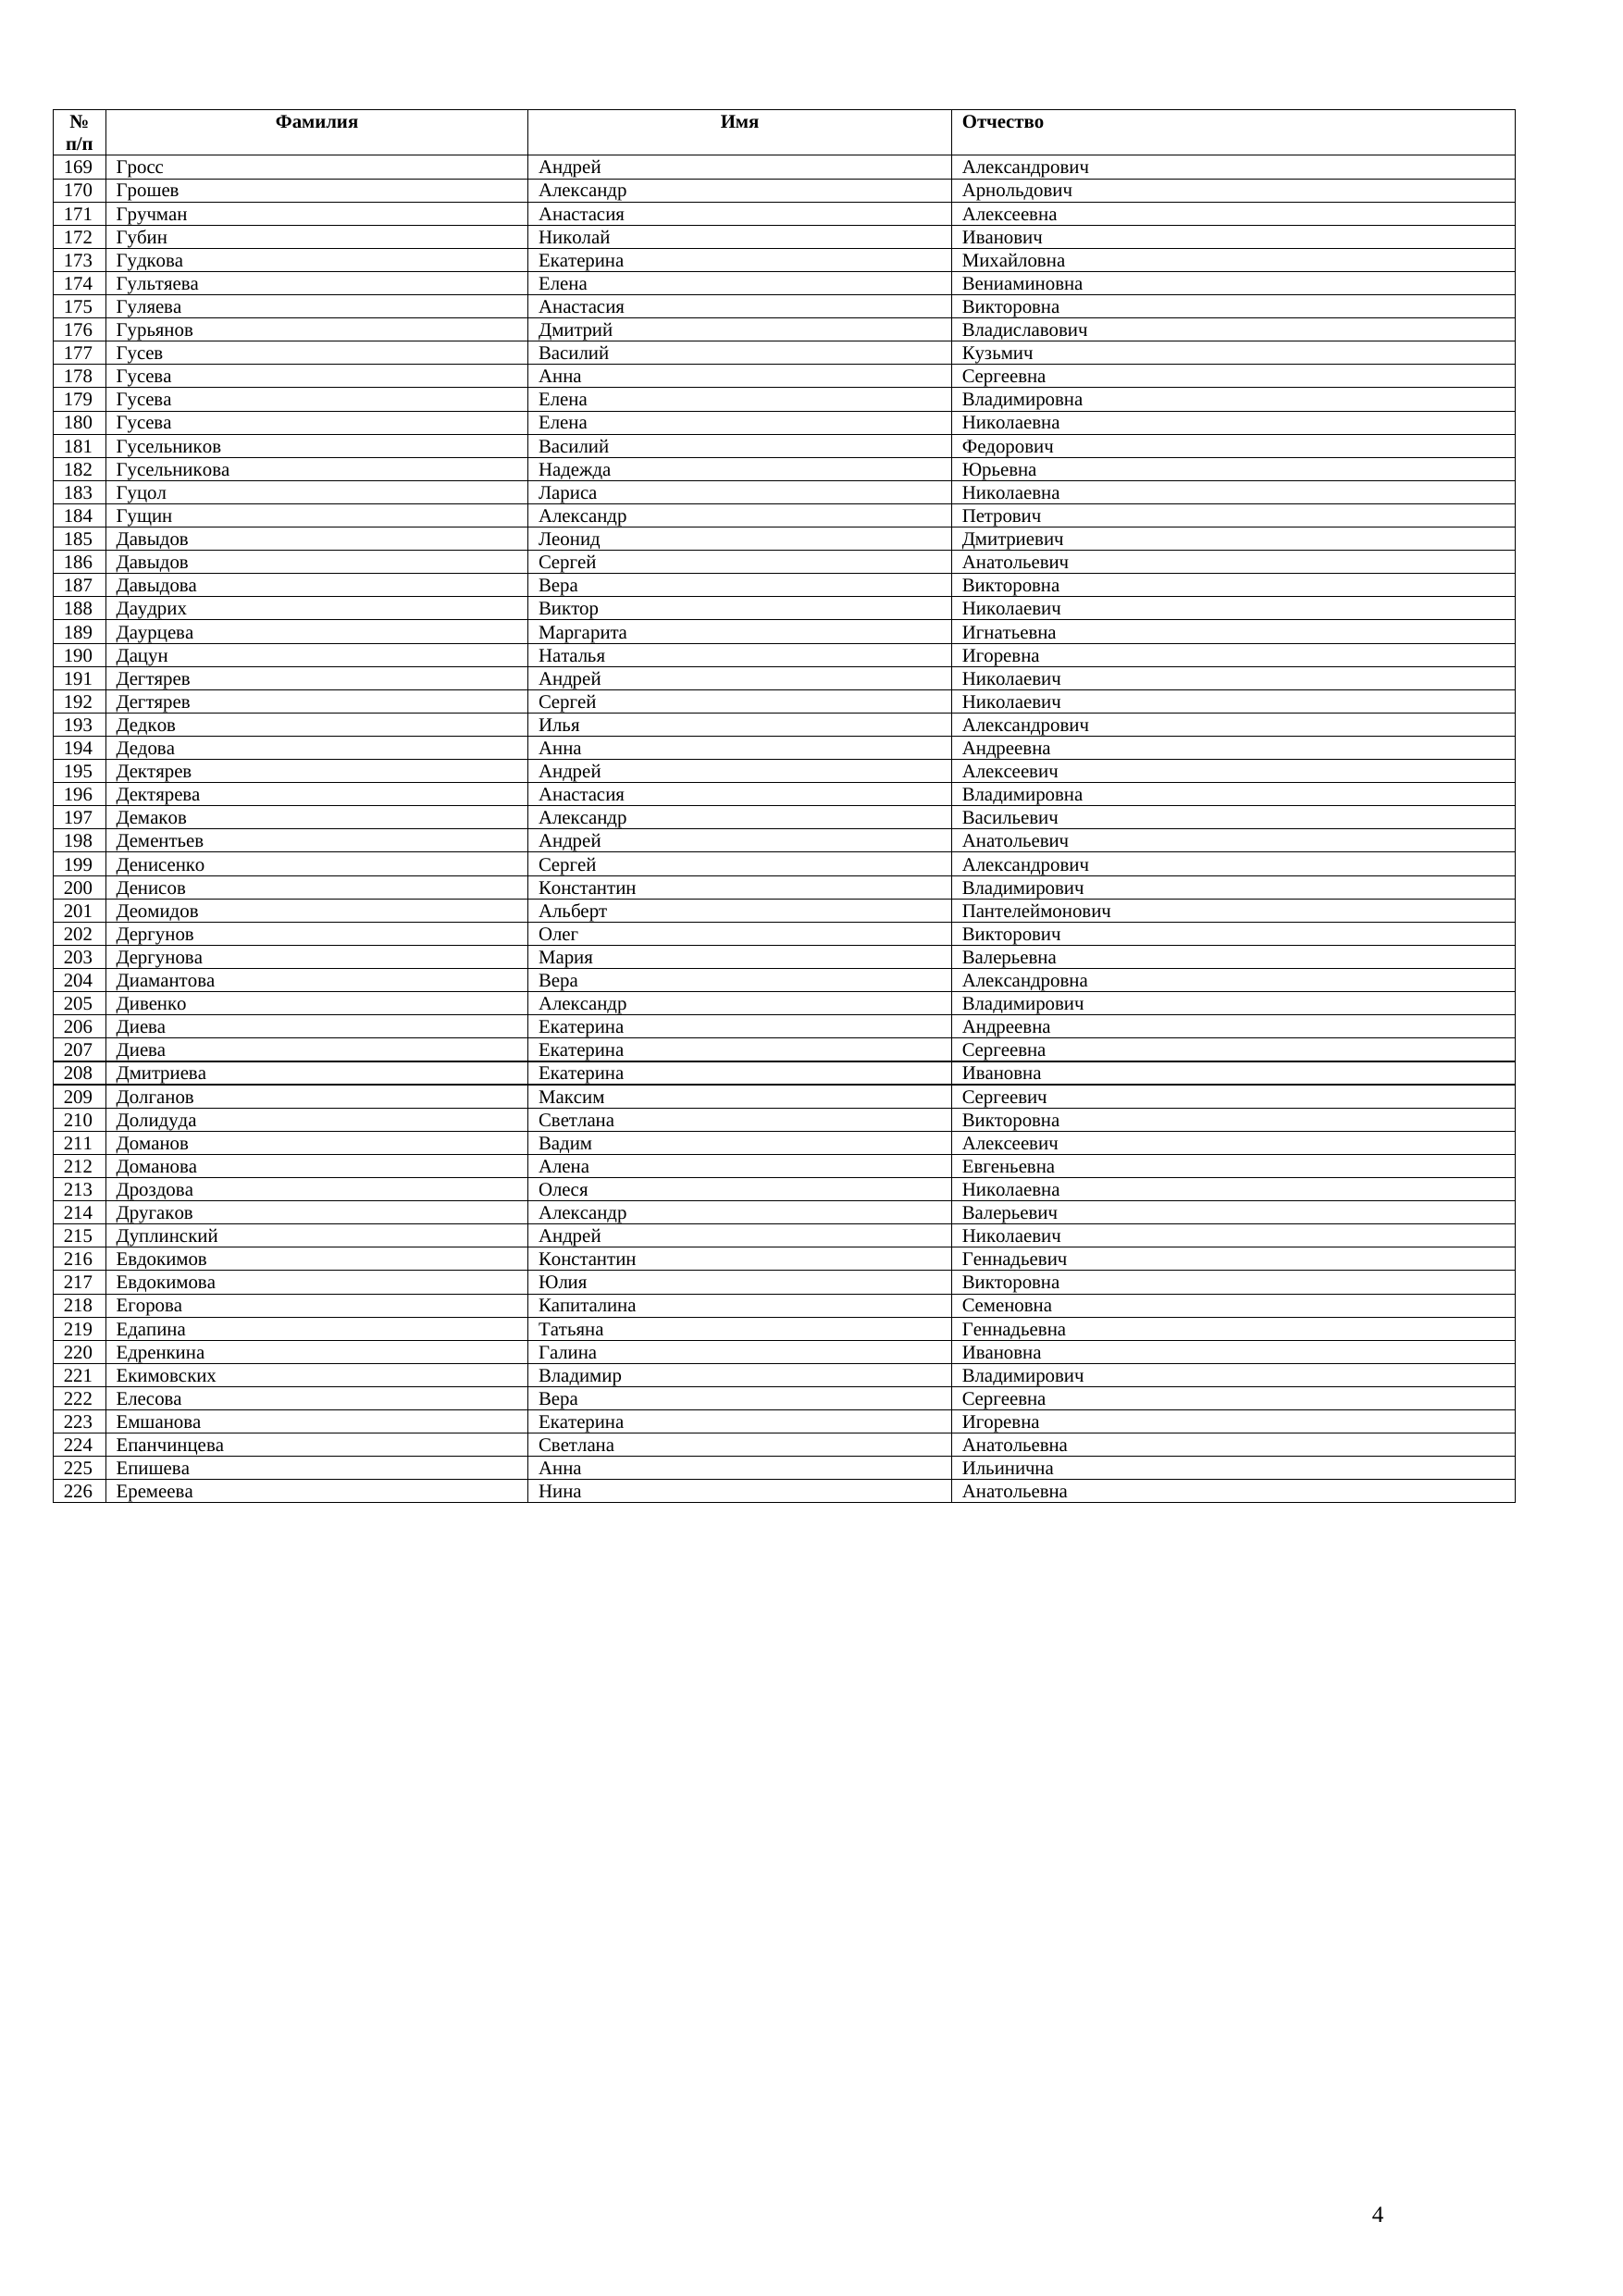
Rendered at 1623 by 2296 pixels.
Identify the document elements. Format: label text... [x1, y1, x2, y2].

table_cell 210 [54, 1109, 105, 1131]
table_cell Игоревна [952, 644, 1515, 665]
table_cell Дмитрий [528, 318, 951, 341]
table_cell Владимирович [952, 992, 1515, 1014]
table_cell Василий [528, 435, 951, 457]
table_cell Александр [528, 992, 951, 1014]
table_cell Доманов [106, 1132, 527, 1154]
table_cell Евдокимова [106, 1271, 527, 1293]
table_cell Еремеева [106, 1480, 527, 1502]
table_cell Екатерина [528, 249, 951, 271]
table_cell Пантелеймонович [952, 900, 1515, 922]
table_cell Елена [528, 272, 951, 294]
table_cell Гусев [106, 341, 527, 364]
table_cell Диамантова [106, 969, 527, 991]
table_cell Надежда [528, 458, 951, 480]
table_cell 193 [54, 714, 105, 736]
table_cell Епанчинцева [106, 1433, 527, 1456]
table_cell Гуляева [106, 295, 527, 317]
table_cell 199 [54, 852, 105, 875]
table_cell Анастасия [528, 203, 951, 225]
table_cell 218 [54, 1295, 105, 1316]
table_cell Максим [528, 1086, 951, 1108]
table_cell Сергей [528, 551, 951, 573]
table_cell Анастасия [528, 783, 951, 805]
table_cell Гусева [106, 412, 527, 433]
table_cell Илья [528, 714, 951, 736]
table_cell Сергеевна [952, 1038, 1515, 1061]
table_cell Сергеевна [952, 365, 1515, 387]
table_cell 203 [54, 946, 105, 968]
table_cell 185 [54, 527, 105, 550]
table_cell Епишева [106, 1457, 527, 1479]
table_cell 190 [54, 644, 105, 665]
table_cell Иванович [952, 226, 1515, 248]
table_cell Вера [528, 1387, 951, 1409]
table_cell Андреевна [952, 1015, 1515, 1037]
table_cell 206 [54, 1015, 105, 1037]
table_cell Денисенко [106, 852, 527, 875]
table_cell Анатольевна [952, 1480, 1515, 1502]
table_cell Анатольевна [952, 1433, 1515, 1456]
table_cell Екатерина [528, 1062, 951, 1084]
table_cell Давыдов [106, 527, 527, 550]
table_cell Семеновна [952, 1295, 1515, 1316]
table_cell Дегтярев [106, 667, 527, 689]
table_cell Васильевич [952, 806, 1515, 828]
table_cell Гурьянов [106, 318, 527, 341]
table_cell Давыдова [106, 574, 527, 596]
table_cell Николаевна [952, 412, 1515, 433]
table_cell Дмитриева [106, 1062, 527, 1084]
table_cell 189 [54, 620, 105, 642]
table_cell 182 [54, 458, 105, 480]
table_cell Владимирович [952, 876, 1515, 899]
table_cell 194 [54, 737, 105, 759]
table_cell 183 [54, 481, 105, 503]
table_cell Александр [528, 806, 951, 828]
table_cell Михайловна [952, 249, 1515, 271]
table_cell Андрей [528, 155, 951, 178]
table_cell Анна [528, 1457, 951, 1479]
table_cell 188 [54, 597, 105, 619]
table_cell 225 [54, 1457, 105, 1479]
table_cell Викторовна [952, 295, 1515, 317]
table_cell 187 [54, 574, 105, 596]
table_cell 213 [54, 1178, 105, 1200]
table_cell Егорова [106, 1295, 527, 1316]
table_cell Владимировна [952, 783, 1515, 805]
table_cell Гручман [106, 203, 527, 225]
table_cell Грошев [106, 180, 527, 201]
table_cell 217 [54, 1271, 105, 1293]
table_cell Дацун [106, 644, 527, 665]
table_cell 169 [54, 155, 105, 178]
table_cell 195 [54, 760, 105, 782]
table_cell Елесова [106, 1387, 527, 1409]
table_cell Александрович [952, 155, 1515, 178]
table_cell Юрьевна [952, 458, 1515, 480]
table_cell Капиталина [528, 1295, 951, 1316]
table_cell Андрей [528, 667, 951, 689]
table_cell 219 [54, 1318, 105, 1340]
table_cell Вера [528, 574, 951, 596]
table_cell 200 [54, 876, 105, 899]
table_cell Дектярева [106, 783, 527, 805]
table_cell Татьяна [528, 1318, 951, 1340]
table_cell Николаевич [952, 690, 1515, 713]
table_cell Анастасия [528, 295, 951, 317]
table_cell Вениаминовна [952, 272, 1515, 294]
table_cell Николай [528, 226, 951, 248]
table_cell Николаевна [952, 481, 1515, 503]
table_header Фамилия [106, 110, 527, 155]
table_cell Николаевич [952, 1224, 1515, 1247]
table_cell 179 [54, 388, 105, 410]
table_cell Екатерина [528, 1038, 951, 1061]
table_cell Доманова [106, 1155, 527, 1177]
table_cell Владимирович [952, 1364, 1515, 1386]
table_cell Гусева [106, 365, 527, 387]
table_cell Евгеньевна [952, 1155, 1515, 1177]
table_cell Гуцол [106, 481, 527, 503]
table_cell Долганов [106, 1086, 527, 1108]
table_cell Николаевич [952, 597, 1515, 619]
table_cell Викторовна [952, 574, 1515, 596]
table_cell Викторович [952, 923, 1515, 945]
table_cell Арнольдович [952, 180, 1515, 201]
table_cell Анатольевич [952, 829, 1515, 851]
table_cell 223 [54, 1410, 105, 1433]
table_cell Наталья [528, 644, 951, 665]
table_cell 212 [54, 1155, 105, 1177]
table_cell Нина [528, 1480, 951, 1502]
table_cell Александрович [952, 852, 1515, 875]
table_cell Сергей [528, 852, 951, 875]
table_cell 208 [54, 1062, 105, 1084]
table_cell Константин [528, 876, 951, 899]
table_cell Емшанова [106, 1410, 527, 1433]
table_cell Константин [528, 1247, 951, 1270]
table_cell Геннадьевич [952, 1247, 1515, 1270]
table_cell Владимир [528, 1364, 951, 1386]
table_cell 211 [54, 1132, 105, 1154]
table_cell Игоревна [952, 1410, 1515, 1433]
table_cell 224 [54, 1433, 105, 1456]
table_cell Деомидов [106, 900, 527, 922]
table_cell Ивановна [952, 1341, 1515, 1363]
table_cell 201 [54, 900, 105, 922]
table_cell Дергунов [106, 923, 527, 945]
table_cell Василий [528, 341, 951, 364]
table_cell Дедова [106, 737, 527, 759]
table_cell Диева [106, 1038, 527, 1061]
table_cell Евдокимов [106, 1247, 527, 1270]
table_cell Дегтярев [106, 690, 527, 713]
table_cell Вера [528, 969, 951, 991]
table_cell Олег [528, 923, 951, 945]
table_cell Юлия [528, 1271, 951, 1293]
table_cell Анна [528, 365, 951, 387]
table_cell 178 [54, 365, 105, 387]
table_cell Гущин [106, 504, 527, 527]
table_cell 196 [54, 783, 105, 805]
table_cell Игнатьевна [952, 620, 1515, 642]
table_cell Гросс [106, 155, 527, 178]
table_cell Даурцева [106, 620, 527, 642]
table_cell Владимировна [952, 388, 1515, 410]
table_cell 205 [54, 992, 105, 1014]
table_cell Александр [528, 1201, 951, 1223]
table_cell Вадим [528, 1132, 951, 1154]
table_cell 207 [54, 1038, 105, 1061]
table_cell 221 [54, 1364, 105, 1386]
table_header № п/п [54, 110, 105, 155]
table_cell Гультяева [106, 272, 527, 294]
table_cell 209 [54, 1086, 105, 1108]
table_cell Елена [528, 388, 951, 410]
table_cell 204 [54, 969, 105, 991]
table_header Отчество [952, 110, 1515, 155]
table_cell Мария [528, 946, 951, 968]
table_cell Дроздова [106, 1178, 527, 1200]
table_cell Геннадьевна [952, 1318, 1515, 1340]
table_cell Галина [528, 1341, 951, 1363]
table_cell 173 [54, 249, 105, 271]
table_cell Дементьев [106, 829, 527, 851]
table_cell 180 [54, 412, 105, 433]
table_cell Александрович [952, 714, 1515, 736]
table_cell Алексеевич [952, 1132, 1515, 1154]
table_cell Маргарита [528, 620, 951, 642]
table_cell Даудрих [106, 597, 527, 619]
table_cell 192 [54, 690, 105, 713]
table_cell Сергеевна [952, 1387, 1515, 1409]
table_cell Анна [528, 737, 951, 759]
table_cell Анатольевич [952, 551, 1515, 573]
table_cell Виктор [528, 597, 951, 619]
table_cell Александровна [952, 969, 1515, 991]
table_cell 174 [54, 272, 105, 294]
table_cell Диева [106, 1015, 527, 1037]
table_cell Елена [528, 412, 951, 433]
table_cell Гусева [106, 388, 527, 410]
table_cell Гусельникова [106, 458, 527, 480]
table_cell Дуплинский [106, 1224, 527, 1247]
table_cell 184 [54, 504, 105, 527]
table_cell Давыдов [106, 551, 527, 573]
table_cell 191 [54, 667, 105, 689]
table_cell Андреевна [952, 737, 1515, 759]
table_cell Другаков [106, 1201, 527, 1223]
table_cell 220 [54, 1341, 105, 1363]
table_cell 172 [54, 226, 105, 248]
table_cell Сергеевич [952, 1086, 1515, 1108]
table_cell Кузьмич [952, 341, 1515, 364]
table_cell Денисов [106, 876, 527, 899]
table_cell Викторовна [952, 1109, 1515, 1131]
table_cell Андрей [528, 829, 951, 851]
table_cell Губин [106, 226, 527, 248]
table_cell 175 [54, 295, 105, 317]
table_cell 214 [54, 1201, 105, 1223]
table_cell Николаевна [952, 1178, 1515, 1200]
table_cell Екатерина [528, 1015, 951, 1037]
table_cell 177 [54, 341, 105, 364]
table_cell 222 [54, 1387, 105, 1409]
table_cell Александр [528, 180, 951, 201]
table_cell 216 [54, 1247, 105, 1270]
table_cell Ильинична [952, 1457, 1515, 1479]
table_cell Долидуда [106, 1109, 527, 1131]
table_cell Валерьевна [952, 946, 1515, 968]
table_cell Светлана [528, 1109, 951, 1131]
table_cell 226 [54, 1480, 105, 1502]
table_cell Ивановна [952, 1062, 1515, 1084]
table_cell Едренкина [106, 1341, 527, 1363]
table_cell Сергей [528, 690, 951, 713]
table_cell Владиславович [952, 318, 1515, 341]
table_cell 215 [54, 1224, 105, 1247]
table_cell Алексеевич [952, 760, 1515, 782]
table_cell Гусельников [106, 435, 527, 457]
table_cell Александр [528, 504, 951, 527]
table_cell Лариса [528, 481, 951, 503]
table_cell Дедков [106, 714, 527, 736]
table_cell Андрей [528, 1224, 951, 1247]
table_cell Алексеевна [952, 203, 1515, 225]
table_cell Валерьевич [952, 1201, 1515, 1223]
table_cell 186 [54, 551, 105, 573]
table_cell Светлана [528, 1433, 951, 1456]
table_cell Андрей [528, 760, 951, 782]
table_cell Федорович [952, 435, 1515, 457]
table_cell Викторовна [952, 1271, 1515, 1293]
table_cell Гудкова [106, 249, 527, 271]
table_cell Николаевич [952, 667, 1515, 689]
table_cell Олеся [528, 1178, 951, 1200]
table_cell 181 [54, 435, 105, 457]
table_cell 170 [54, 180, 105, 201]
table_cell Едапина [106, 1318, 527, 1340]
table_cell Леонид [528, 527, 951, 550]
table_cell Демаков [106, 806, 527, 828]
table_cell Петрович [952, 504, 1515, 527]
table_cell Дектярев [106, 760, 527, 782]
table_header Имя [528, 110, 951, 155]
table_cell Дмитриевич [952, 527, 1515, 550]
table_cell Дивенко [106, 992, 527, 1014]
table_cell Дергунова [106, 946, 527, 968]
table_cell 202 [54, 923, 105, 945]
table_cell 171 [54, 203, 105, 225]
table_cell Екатерина [528, 1410, 951, 1433]
table_cell 197 [54, 806, 105, 828]
table_cell Екимовских [106, 1364, 527, 1386]
table_cell 198 [54, 829, 105, 851]
table_cell 176 [54, 318, 105, 341]
table_cell Альберт [528, 900, 951, 922]
table_cell Алена [528, 1155, 951, 1177]
